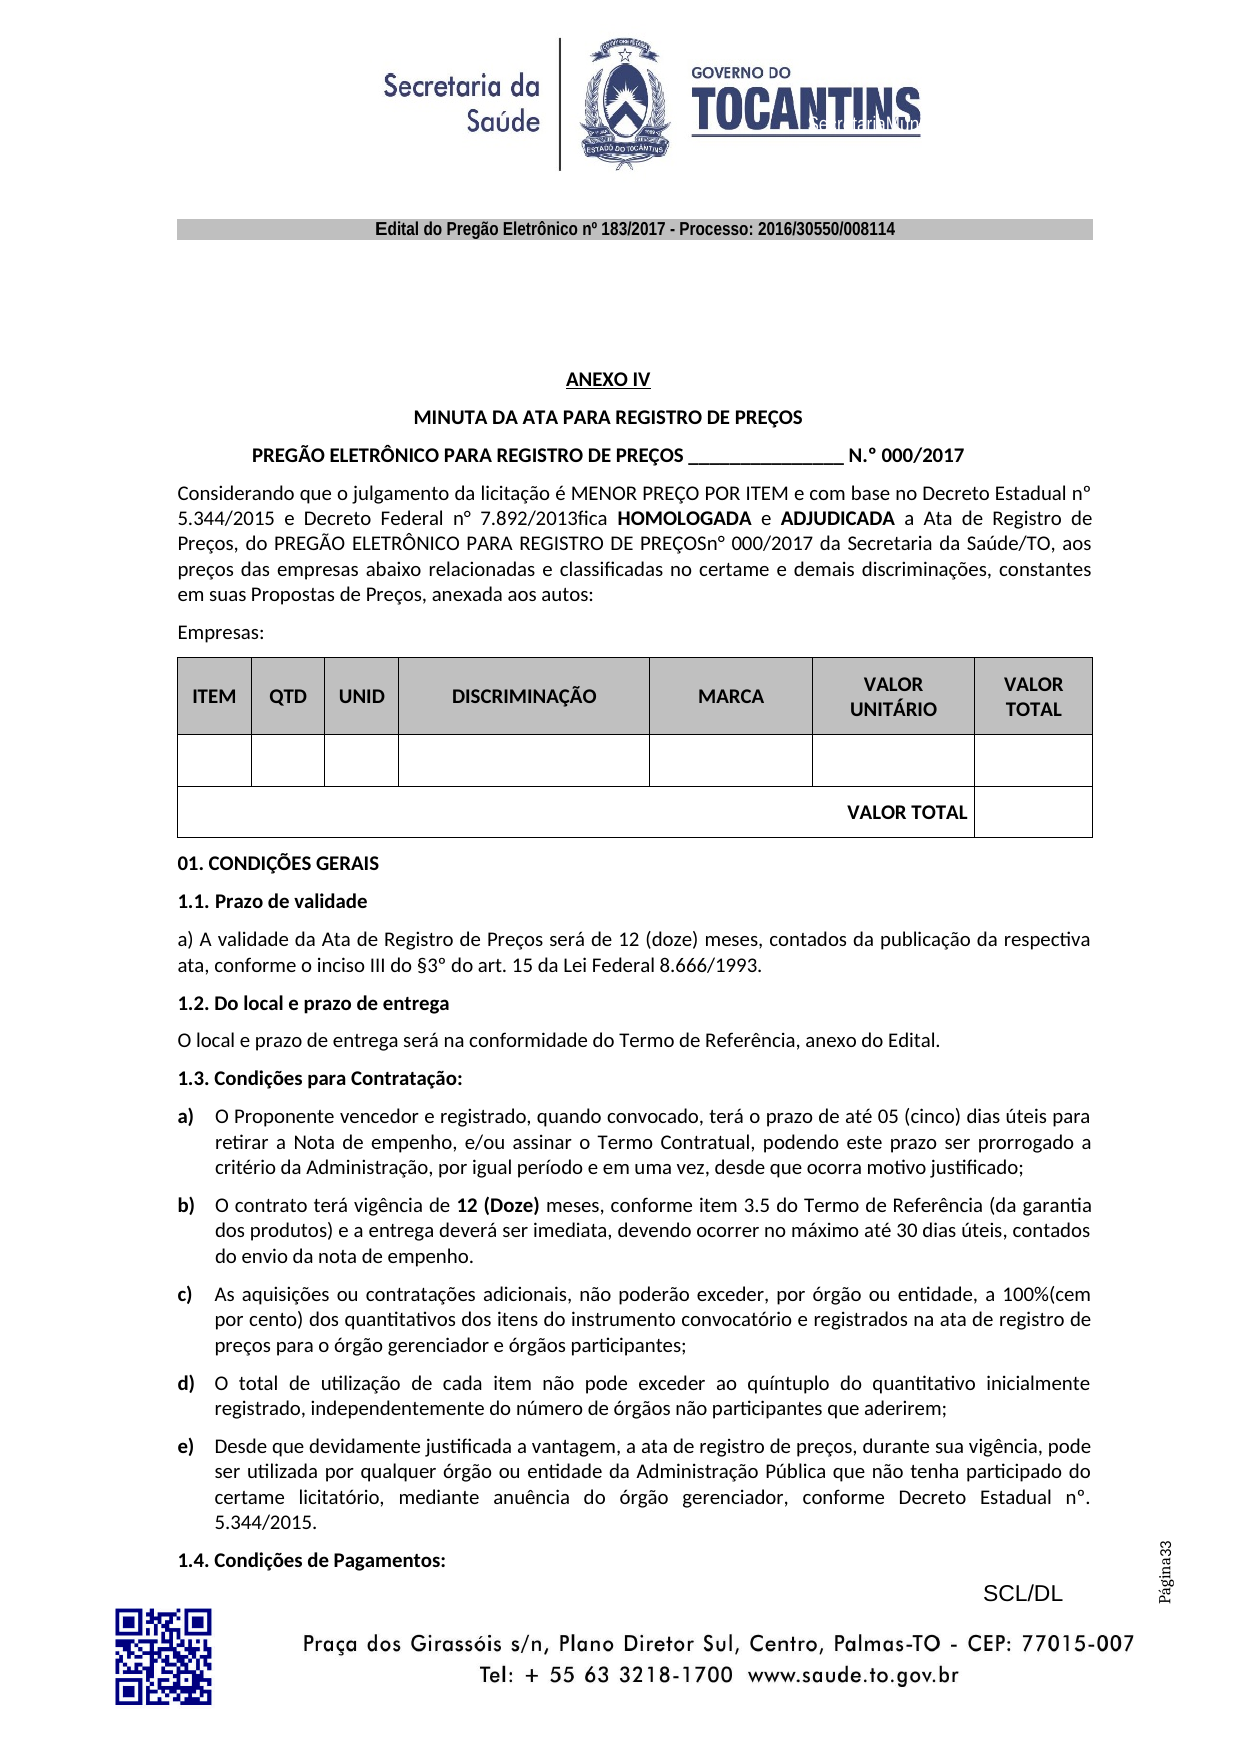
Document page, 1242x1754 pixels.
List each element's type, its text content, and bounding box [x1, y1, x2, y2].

text PREGÃO ELETRÔNICO PARA REGISTRO DE PREÇOS _______________ N.º 000/2017 [177, 442, 1039, 467]
table_cell [813, 735, 974, 786]
table_cell VALOR TOTAL [178, 787, 974, 837]
subtitle Empresas: [177, 619, 1093, 645]
text a) A validade da Ata de Registro de Preços será de 12 (doze) meses, contados da publicação da respectiva ata, conforme o inciso III do §3º do art. 15 da Lei Federal 8.666/1993. [177, 926, 1093, 977]
picture [0, 0, 1186, 186]
text Considerando que o julgamento da licitação é MENOR PREÇO POR ITEM e com base no Decreto Estadual nº 5.344/2015 e Decreto Federal n° 7.892/2013fica HOMOLOGADA e ADJUDICADA a Ata de Registro de Preços, do PREGÃO ELETRÔNICO PARA REGISTRO DE PREÇOSn° 000/2017 da Secretaria da Saúde/TO, aos preços das empresas abaixo relacionadas e classificadas no certame e demais discriminações, constantes em suas Propostas de Preços, anexada aos autos: [177, 480, 1093, 607]
table_cell [252, 735, 324, 786]
list O total de utilização de cada item não pode exceder ao quíntuplo do quantitativo inicialmente registrado, independentemente do número de órgãos não participantes que aderirem; [177, 1370, 1093, 1421]
table_cell [650, 735, 812, 786]
text 1.2. Do local e prazo de entrega [177, 990, 1093, 1015]
table_header UNID [325, 658, 398, 734]
text 1.4. Condições de Pagamentos: [177, 1547, 1093, 1573]
list Desde que devidamente justificada a vantagem, a ata de registro de preços, durante sua vigência, pode ser utilizada por qualquer órgão ou entidade da Administração Pública que não tenha participado do certame licitatório, mediante anuência do órgão gerenciador, conforme Decreto Estadual nº. 5.344/2015. [177, 1433, 1093, 1535]
table_header VALOR TOTAL [975, 658, 1092, 734]
list As aquisições ou contratações adicionais, não poderão exceder, por órgão ou entidade, a 100%(cem por cento) dos quantitativos dos itens do instrumento convocatório e registrados na ata de registro de preços para o órgão gerenciador e órgãos participantes; [177, 1281, 1093, 1357]
table_cell [325, 735, 398, 786]
table_header QTD [252, 658, 324, 734]
table_header VALOR UNITÁRIO [813, 658, 974, 734]
list Prazo de validade [177, 888, 1093, 914]
table_header MARCA [650, 658, 812, 734]
table_cell [178, 735, 251, 786]
subtitle 1.3. Condições para Contratação: [177, 1066, 1093, 1091]
list O contrato terá vigência de 12 (Doze) meses, conforme item 3.5 do Termo de Referência (da garantia dos produtos) e a entrega deverá ser imediata, devendo ocorrer no máximo até 30 dias úteis, contados do envio da nota de empenho. [177, 1192, 1093, 1268]
text 01. CONDIÇÕES GERAIS [177, 851, 1093, 876]
table_header DISCRIMINAÇÃO [399, 658, 649, 734]
text O local e prazo de entrega será na conformidade do Termo de Referência, anexo do Edital. [177, 1028, 1093, 1053]
picture [111, 1604, 1134, 1709]
table_cell [975, 735, 1092, 786]
table_header ITEM [178, 658, 251, 734]
list O Proponente vencedor e registrado, quando convocado, terá o prazo de até 05 (cinco) dias úteis para retirar a Nota de empenho, e/ou assinar o Termo Contratual, podendo este prazo ser prorrogado a critério da Administração, por igual período e em uma vez, desde que ocorra motivo justificado; [177, 1103, 1093, 1180]
text ANEXO IV [177, 366, 1039, 391]
table_cell [399, 735, 649, 786]
text MINUTA DA ATA PARA REGISTRO DE PREÇOS [177, 404, 1039, 429]
table_cell [975, 787, 1092, 837]
